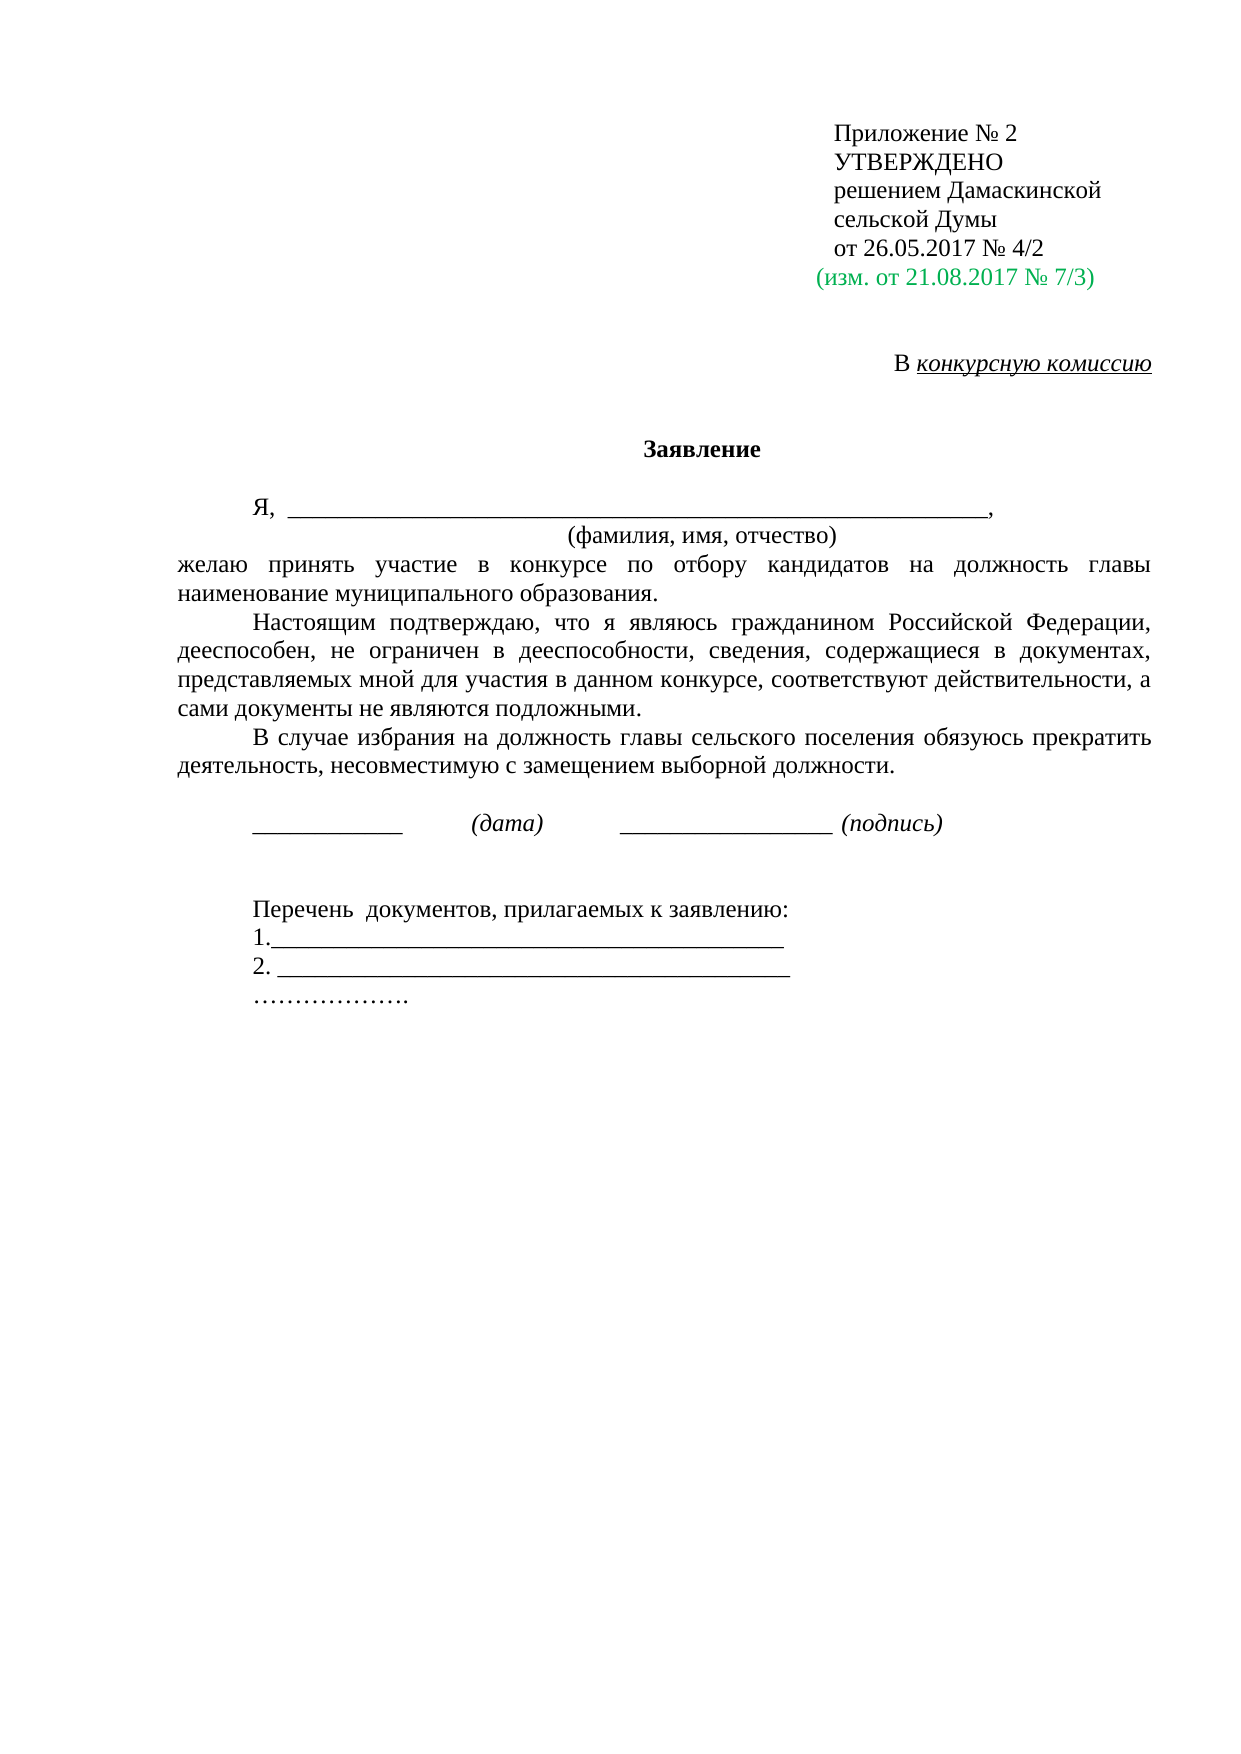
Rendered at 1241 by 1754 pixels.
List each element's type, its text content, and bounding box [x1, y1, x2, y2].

text от 26.05.2017 № 4/2 [833, 233, 1152, 262]
text Перечень документов, прилагаемых к заявлению: [177, 894, 1152, 922]
text Настоящим подтверждаю, что я являюсь гражданином Российской Федерации, дееспособен, не ограничен в дееспособности, сведения, содержащиеся в документах, представляемых мной для участия в данном конкурсе, соответствуют действительности, а сами документы не являются подложными. [177, 607, 1152, 722]
text 1._________________________________________ [177, 922, 1152, 951]
text Я, ________________________________________________________, [177, 492, 1152, 521]
text В случае избрания на должность главы сельского поселения обязуюсь прекратить деятельность, несовместимую с замещением выборной должности. [177, 722, 1152, 779]
text 2. _________________________________________ [177, 951, 1152, 980]
text УТВЕРЖДЕНО [833, 147, 1152, 176]
text (изм. от 21.08.2017 № 7/3) [252, 262, 1152, 291]
text ____________ (дата) _________________ (подпись) [177, 808, 1152, 837]
text желаю принять участие в конкурсе по отбору кандидатов на должность главы наименование муниципального образования. [177, 549, 1152, 607]
text сельской Думы [833, 204, 1152, 233]
text Заявление [177, 434, 1152, 463]
text В конкурсную комиссию [177, 348, 1152, 377]
text ………………. [177, 980, 1152, 1009]
text Приложение № 2 [833, 118, 1152, 147]
text (фамилия, имя, отчество) [177, 521, 1152, 549]
text решением Дамаскинской [833, 176, 1152, 204]
